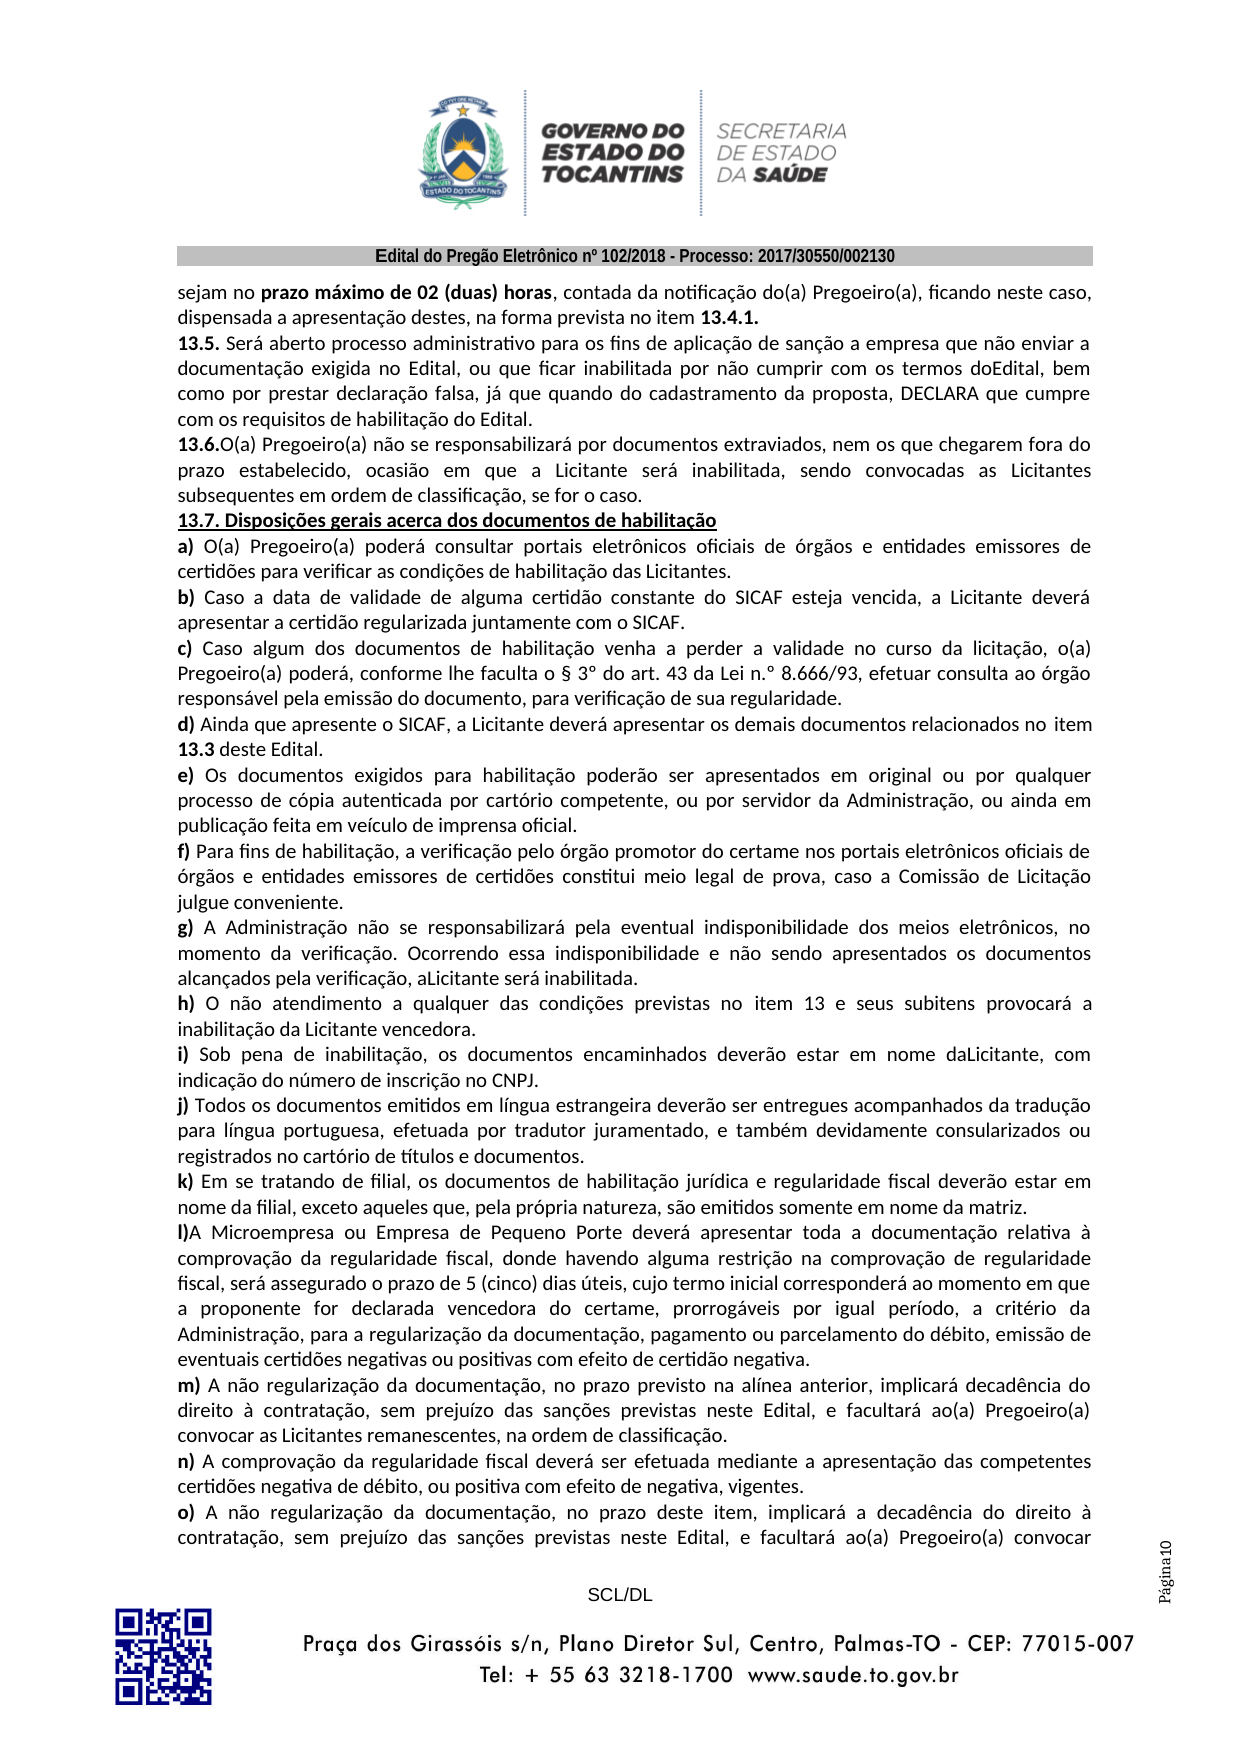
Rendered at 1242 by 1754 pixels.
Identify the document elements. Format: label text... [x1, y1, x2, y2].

text n) A comprovação da regularidade fiscal deverá ser efetuada mediante a apresentação das competentes certidões negativa de débito, ou positiva com efeito de negativa, vigentes. [177, 1448, 1093, 1499]
text f) Para fins de habilitação, a verificação pelo órgão promotor do certame nos portais eletrônicos oficiais de órgãos e entidades emissores de certidões constitui meio legal de prova, caso a Comissão de Licitação julgue conveniente. [177, 838, 1093, 914]
text 13.5. Será aberto processo administrativo para os fins de aplicação de sanção a empresa que não enviar a documentação exigida no Edital, ou que ficar inabilitada por não cumprir com os termos doEdital, bem como por prestar declaração falsa, já que quando do cadastramento da proposta, DECLARA que cumpre com os requisitos de habilitação do Edital. [177, 330, 1093, 431]
text k) Em se tratando de filial, os documentos de habilitação jurídica e regularidade fiscal deverão estar em nome da filial, exceto aqueles que, pela própria natureza, são emitidos somente em nome da matriz. [177, 1168, 1093, 1219]
text m) A não regularização da documentação, no prazo previsto na alínea anterior, implicará decadência do direito à contratação, sem prejuízo das sanções previstas neste Edital, e facultará ao(a) Pregoeiro(a) convocar as Licitantes remanescentes, na ordem de classificação. [177, 1372, 1093, 1448]
text j) Todos os documentos emitidos em língua estrangeira deverão ser entregues acompanhados da tradução para língua portuguesa, efetuada por tradutor juramentado, e também devidamente consularizados ou registrados no cartório de títulos e documentos. [177, 1092, 1093, 1168]
text i) Sob pena de inabilitação, os documentos encaminhados deverão estar em nome daLicitante, com indicação do número de inscrição no CNPJ. [177, 1041, 1093, 1092]
text 13.6.O(a) Pregoeiro(a) não se responsabilizará por documentos extraviados, nem os que chegarem fora do prazo estabelecido, ocasião em que a Licitante será inabilitada, sendo convocadas as Licitantes subsequentes em ordem de classificação, se for o caso. [177, 431, 1093, 508]
text d) Ainda que apresente o SICAF, a Licitante deverá apresentar os demais documentos relacionados no item 13.3 deste Edital. [177, 711, 1093, 762]
text h) O não atendimento a qualquer das condições previstas no item 13 e seus subitens provocará a inabilitação da Licitante vencedora. [177, 991, 1093, 1041]
picture [233, 87, 1037, 218]
picture [111, 1604, 1134, 1709]
text e) Os documentos exigidos para habilitação poderão ser apresentados em original ou por qualquer processo de cópia autenticada por cartório competente, ou por servidor da Administração, ou ainda em publicação feita em veículo de imprensa oficial. [177, 762, 1093, 838]
text b) Caso a data de validade de alguma certidão constante do SICAF esteja vencida, a Licitante deverá apresentar a certidão regularizada juntamente com o SICAF. [177, 584, 1093, 635]
text 13.7. Disposições gerais acerca dos documentos de habilitação [177, 508, 1093, 533]
text g) A Administração não se responsabilizará pela eventual indisponibilidade dos meios eletrônicos, no momento da verificação. Ocorrendo essa indisponibilidade e não sendo apresentados os documentos alcançados pela verificação, aLicitante será inabilitada. [177, 914, 1093, 991]
text l)A Microempresa ou Empresa de Pequeno Porte deverá apresentar toda a documentação relativa à comprovação da regularidade fiscal, donde havendo alguma restrição na comprovação de regularidade fiscal, será assegurado o prazo de 5 (cinco) dias úteis, cujo termo inicial corresponderá ao momento em que a proponente for declarada vencedora do certame, prorrogáveis por igual período, a critério da Administração, para a regularização da documentação, pagamento ou parcelamento do débito, emissão de eventuais certidões negativas ou positivas com efeito de certidão negativa. [177, 1219, 1093, 1372]
text c) Caso algum dos documentos de habilitação venha a perder a validade no curso da licitação, o(a) Pregoeiro(a) poderá, conforme lhe faculta o § 3º do art. 43 da Lei n.º 8.666/93, efetuar consulta ao órgão responsável pela emissão do documento, para verificação de sua regularidade. [177, 635, 1093, 711]
text a) O(a) Pregoeiro(a) poderá consultar portais eletrônicos oficiais de órgãos e entidades emissores de certidões para verificar as condições de habilitação das Licitantes. [177, 533, 1093, 584]
